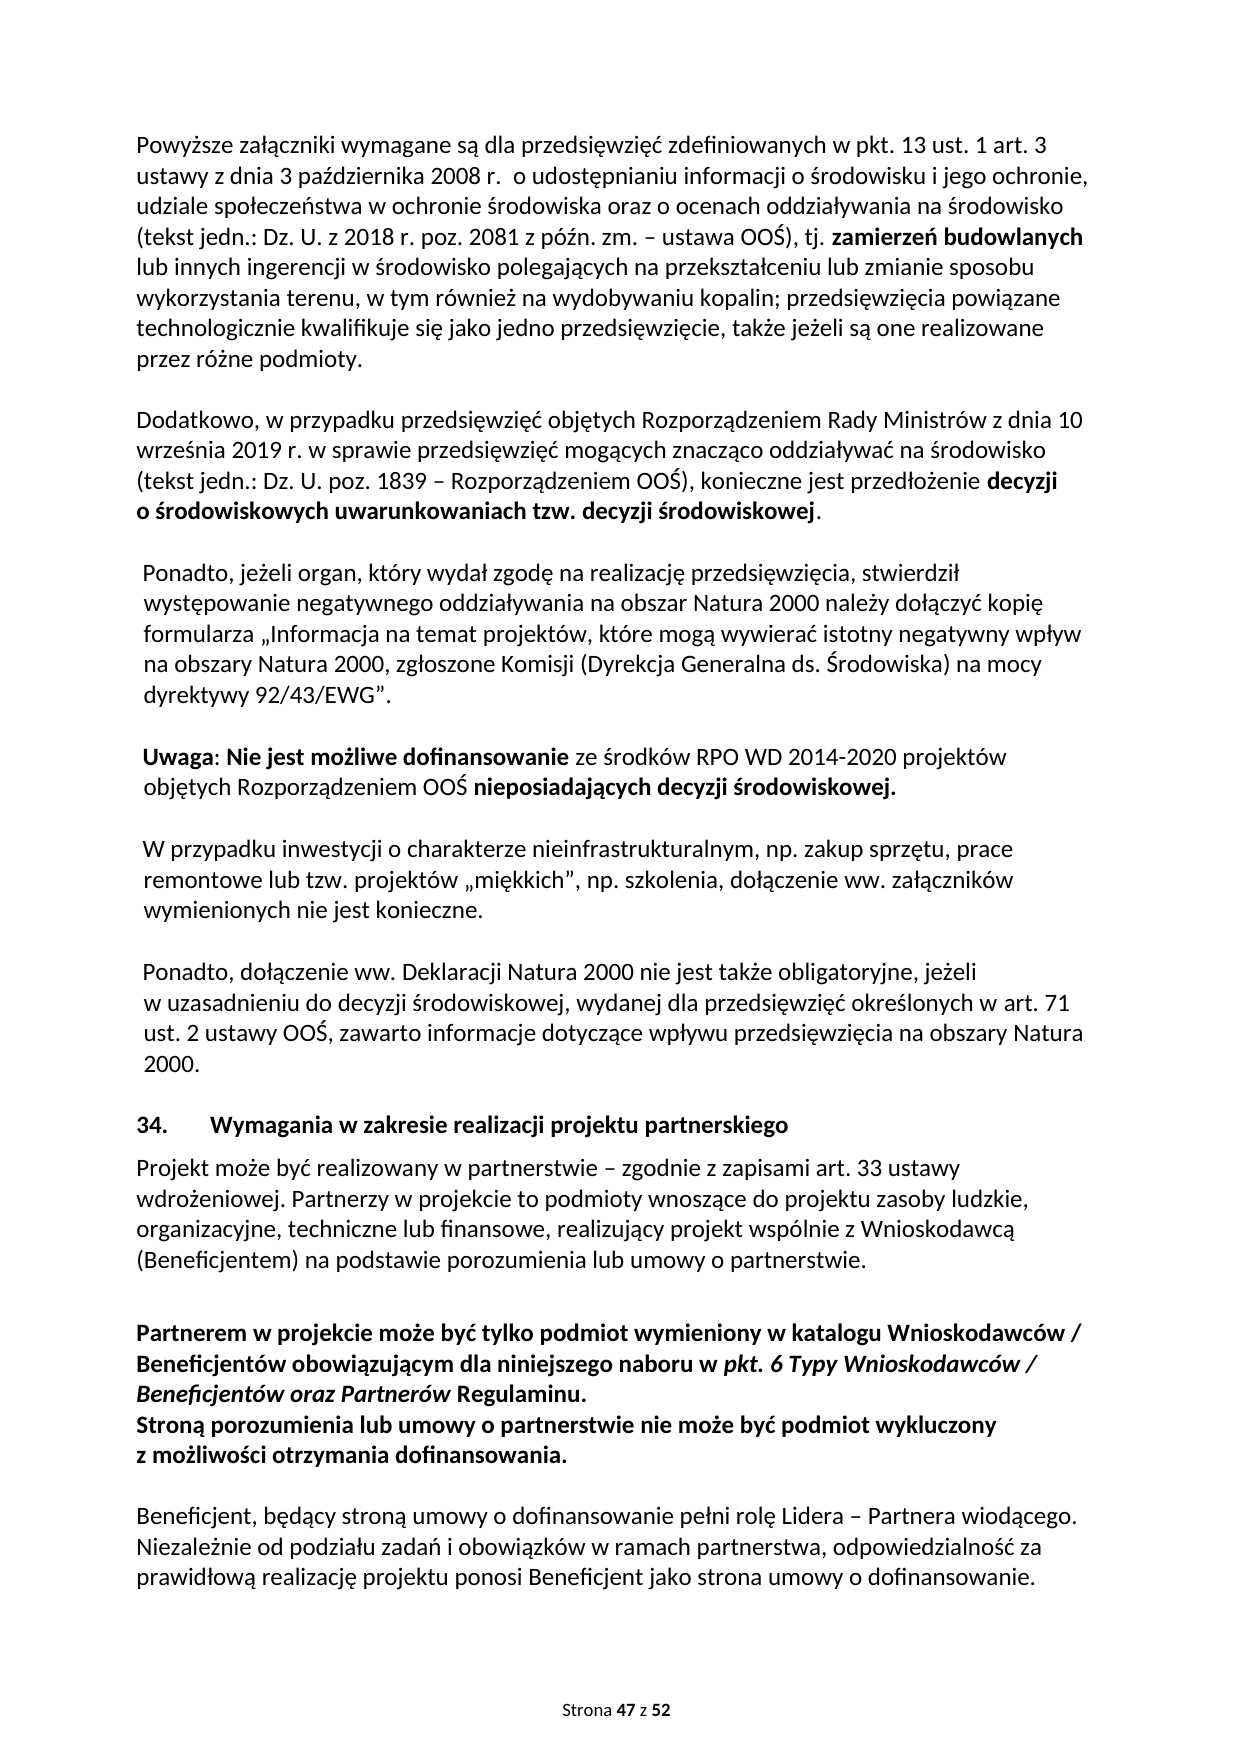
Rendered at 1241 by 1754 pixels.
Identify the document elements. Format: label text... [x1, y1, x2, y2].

text Beneficjent, będący stroną umowy o dofinansowanie pełni rolę Lidera – Partnera wiodącego. Niezależnie od podziału zadań i obowiązków w ramach partnerstwa, odpowiedzialność za prawidłową realizację projektu ponosi Beneficjent jako strona umowy o dofinansowanie. [136, 1501, 1098, 1592]
text Uwaga: Nie jest możliwe dofinansowanie ze środków RPO WD 2014-2020 projektów objętych Rozporządzeniem OOŚ nieposiadających decyzji środowiskowej. [142, 741, 1098, 802]
text Powyższe załączniki wymagane są dla przedsięwzięć zdefiniowanych w pkt. 13 ust. 1 art. 3 ustawy z dnia 3 października 2008 r. o udostępnianiu informacji o środowisku i jego ochronie, udziale społeczeństwa w ochronie środowiska oraz o ocenach oddziaływania na środowisko (tekst jedn.: Dz. U. z 2018 r. poz. 2081 z późn. zm. – ustawa OOŚ), tj. zamierzeń budowlanych lub innych ingerencji w środowisko polegających na przekształceniu lub zmianie sposobu wykorzystania terenu, w tym również na wydobywaniu kopalin; przedsięwzięcia powiązane technologicznie kwalifikuje się jako jedno przedsięwzięcie, także jeżeli są one realizowane przez różne podmioty. [136, 129, 1098, 373]
text Stroną porozumienia lub umowy o partnerstwie nie może być podmiot wykluczony z możliwości otrzymania dofinansowania. [136, 1409, 1098, 1470]
text Projekt może być realizowany w partnerstwie – zgodnie z zapisami art. 33 ustawy wdrożeniowej. Partnerzy w projekcie to podmioty wnoszące do projektu zasoby ludzkie, organizacyjne, techniczne lub finansowe, realizujący projekt wspólnie z Wnioskodawcą (Beneficjentem) na podstawie porozumienia lub umowy o partnerstwie. [136, 1152, 1098, 1274]
text Ponadto, jeżeli organ, który wydał zgodę na realizację przedsięwzięcia, stwierdził występowanie negatywnego oddziaływania na obszar Natura 2000 należy dołączyć kopię formularza „Informacja na temat projektów, które mogą wywierać istotny negatywny wpływ na obszary Natura 2000, zgłoszone Komisji (Dyrekcja Generalna ds. Środowiska) na mocy dyrektywy 92/43/EWG”. [142, 557, 1098, 709]
subtitle Wymagania w zakresie realizacji projektu partnerskiego [136, 1109, 1098, 1140]
text Dodatkowo, w przypadku przedsięwzięć objętych Rozporządzeniem Rady Ministrów z dnia 10 września 2019 r. w sprawie przedsięwzięć mogących znacząco oddziaływać na środowisko (tekst jedn.: Dz. U. poz. 1839 – Rozporządzeniem OOŚ), konieczne jest przedłożenie decyzji o środowiskowych uwarunkowaniach tzw. decyzji środowiskowej. [136, 404, 1098, 526]
text Ponadto, dołączenie ww. Deklaracji Natura 2000 nie jest także obligatoryjne, jeżeli w uzasadnieniu do decyzji środowiskowej, wydanej dla przedsięwzięć określonych w art. 71 ust. 2 ustawy OOŚ, zawarto informacje dotyczące wpływu przedsięwzięcia na obszary Natura 2000. [142, 956, 1098, 1078]
text Partnerem w projekcie może być tylko podmiot wymieniony w katalogu Wnioskodawców / Beneficjentów obowiązującym dla niniejszego naboru w pkt. 6 Typy Wnioskodawców / Beneficjentów oraz Partnerów Regulaminu. [136, 1317, 1098, 1409]
text W przypadku inwestycji o charakterze nieinfrastrukturalnym, np. zakup sprzętu, prace remontowe lub tzw. projektów „miękkich”, np. szkolenia, dołączenie ww. załączników wymienionych nie jest konieczne. [142, 833, 1098, 925]
